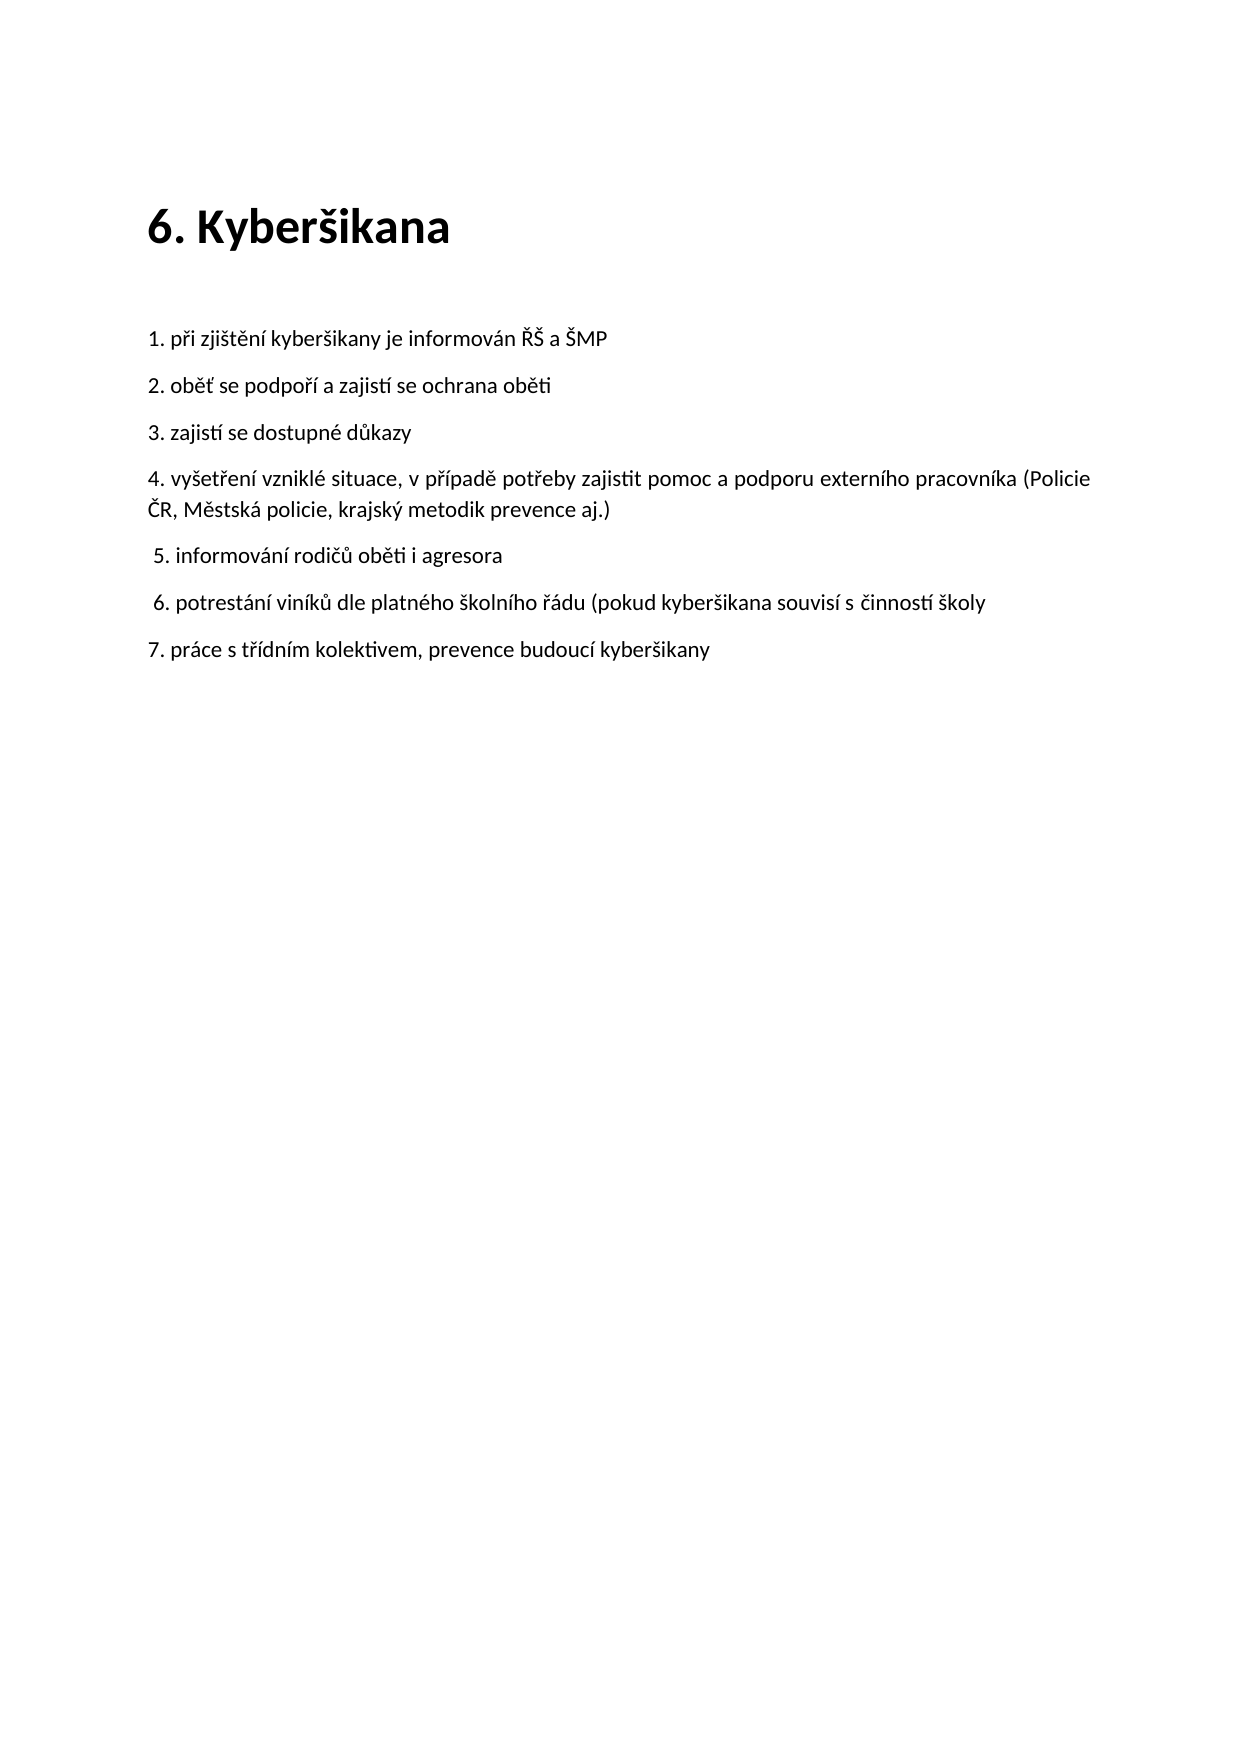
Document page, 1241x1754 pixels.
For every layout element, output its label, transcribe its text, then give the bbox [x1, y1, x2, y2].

text 4. vyšetření vzniklé situace, v případě potřeby zajistit pomoc a podporu externího pracovníka (Policie ČR, Městská policie, krajský metodik prevence aj.) [148, 464, 1093, 523]
text 5. informování rodičů oběti i agresora [148, 542, 1093, 569]
text 6. Kyberšikana [148, 194, 1093, 256]
text 6. potrestání viníků dle platného školního řádu (pokud kyberšikana souvisí s činností školy [148, 588, 1093, 616]
text 2. oběť se podpoří a zajistí se ochrana oběti [148, 371, 1093, 399]
text 3. zajistí se dostupné důkazy [148, 418, 1093, 446]
text 7. práce s třídním kolektivem, prevence budoucí kyberšikany [148, 635, 1093, 663]
text 1. při zjištění kyberšikany je informován ŘŠ a ŠMP [148, 324, 1093, 352]
